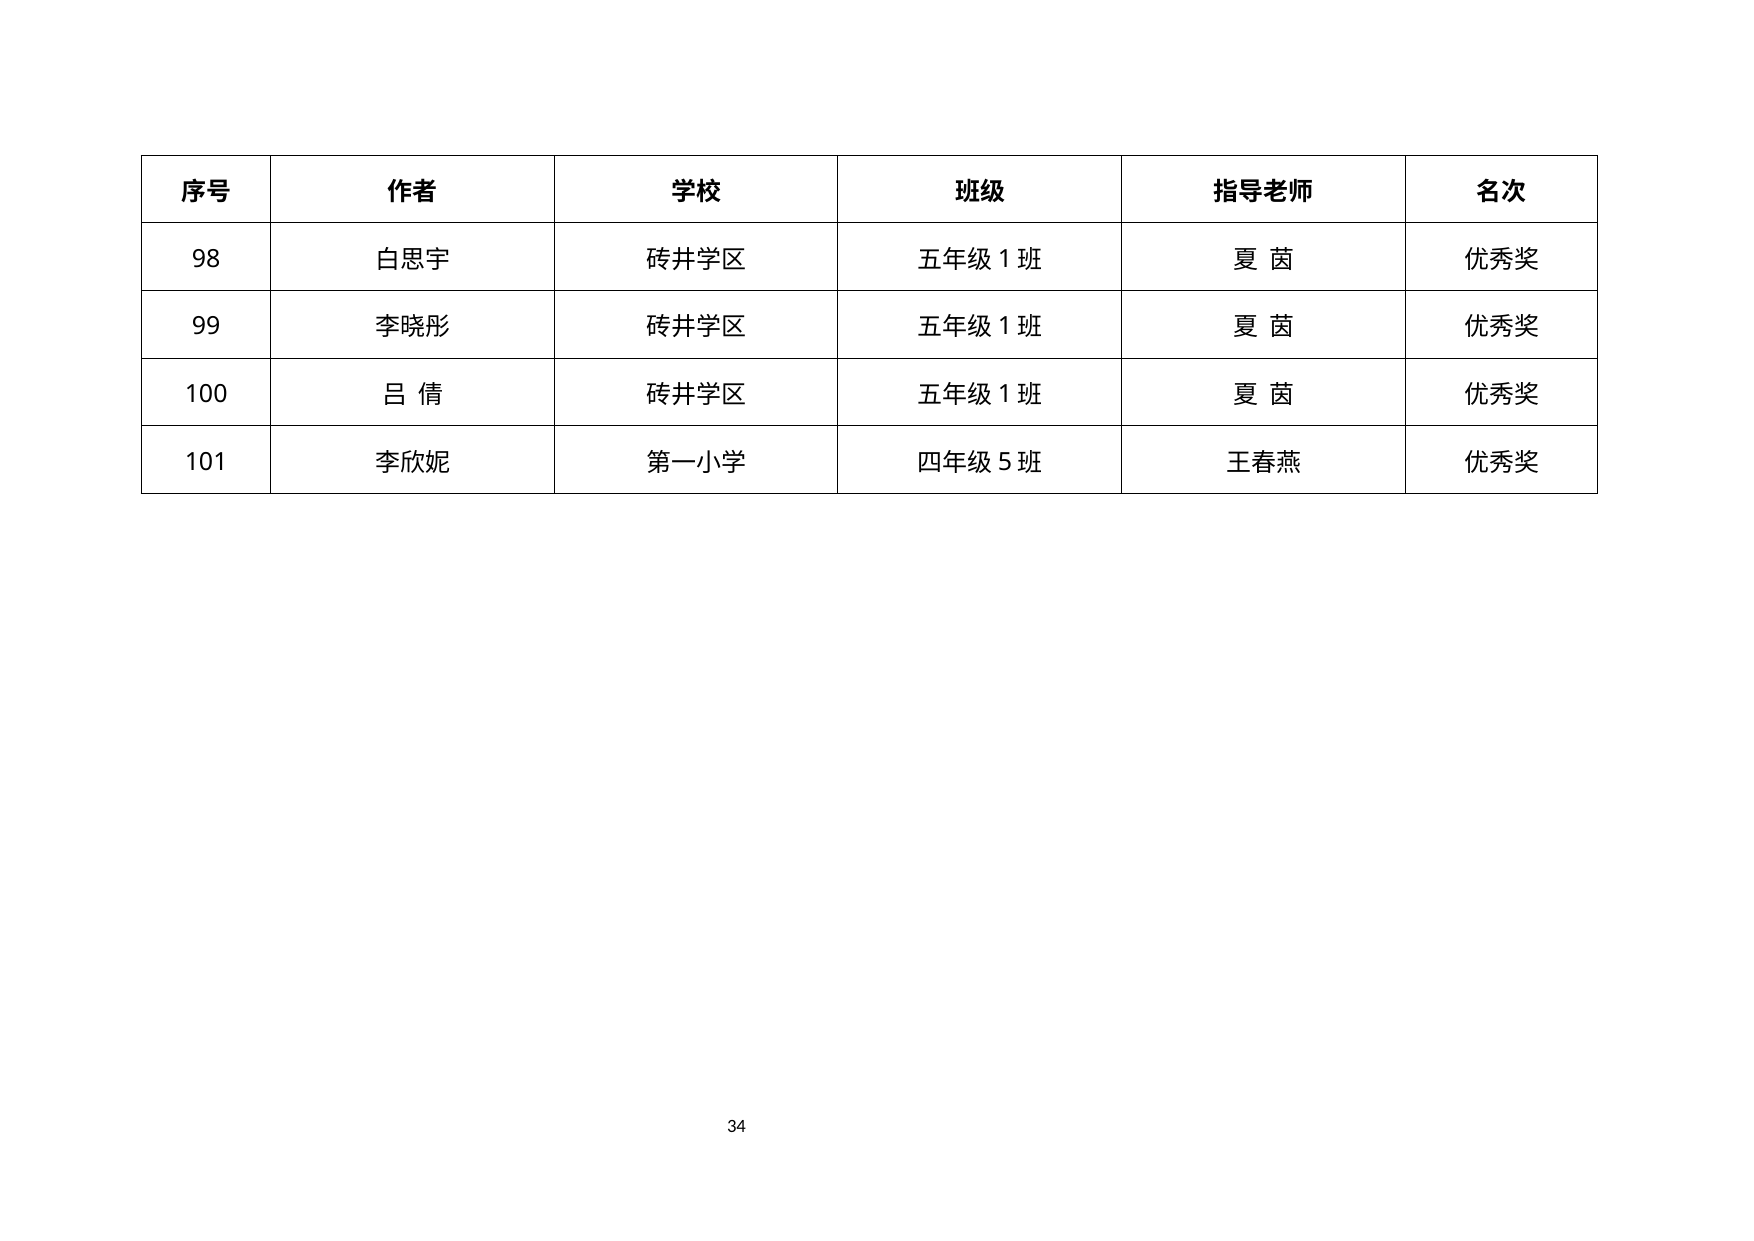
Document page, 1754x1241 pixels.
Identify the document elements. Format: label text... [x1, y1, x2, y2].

table_cell 优秀奖 [1406, 426, 1597, 493]
table_cell 四年级5班 [838, 426, 1121, 493]
table_cell 优秀奖 [1406, 291, 1597, 357]
table_cell 李欣妮 [271, 426, 554, 493]
table_cell 98 [142, 223, 270, 290]
table_header 作者 [271, 156, 554, 222]
table_cell 五年级1班 [838, 291, 1121, 357]
table_cell 五年级1班 [838, 223, 1121, 290]
table_header 班级 [838, 156, 1121, 222]
table_cell 李晓彤 [271, 291, 554, 357]
table_cell 吕 倩 [271, 359, 554, 425]
table_cell 夏 茵 [1122, 359, 1405, 425]
table_cell 夏 茵 [1122, 291, 1405, 357]
table_cell 第一小学 [555, 426, 837, 493]
table_cell 砖井学区 [555, 291, 837, 357]
table_cell 101 [142, 426, 270, 493]
table_cell 五年级1班 [838, 359, 1121, 425]
table_cell 夏 茵 [1122, 223, 1405, 290]
table_cell 王春燕 [1122, 426, 1405, 493]
table_cell 100 [142, 359, 270, 425]
table_cell 砖井学区 [555, 223, 837, 290]
table_header 序号 [142, 156, 270, 222]
table_cell 优秀奖 [1406, 223, 1597, 290]
table_cell 白思宇 [271, 223, 554, 290]
table_header 学校 [555, 156, 837, 222]
table_cell 99 [142, 291, 270, 357]
table_header 指导老师 [1122, 156, 1405, 222]
table_cell 优秀奖 [1406, 359, 1597, 425]
table_header 名次 [1406, 156, 1597, 222]
table_cell 砖井学区 [555, 359, 837, 425]
